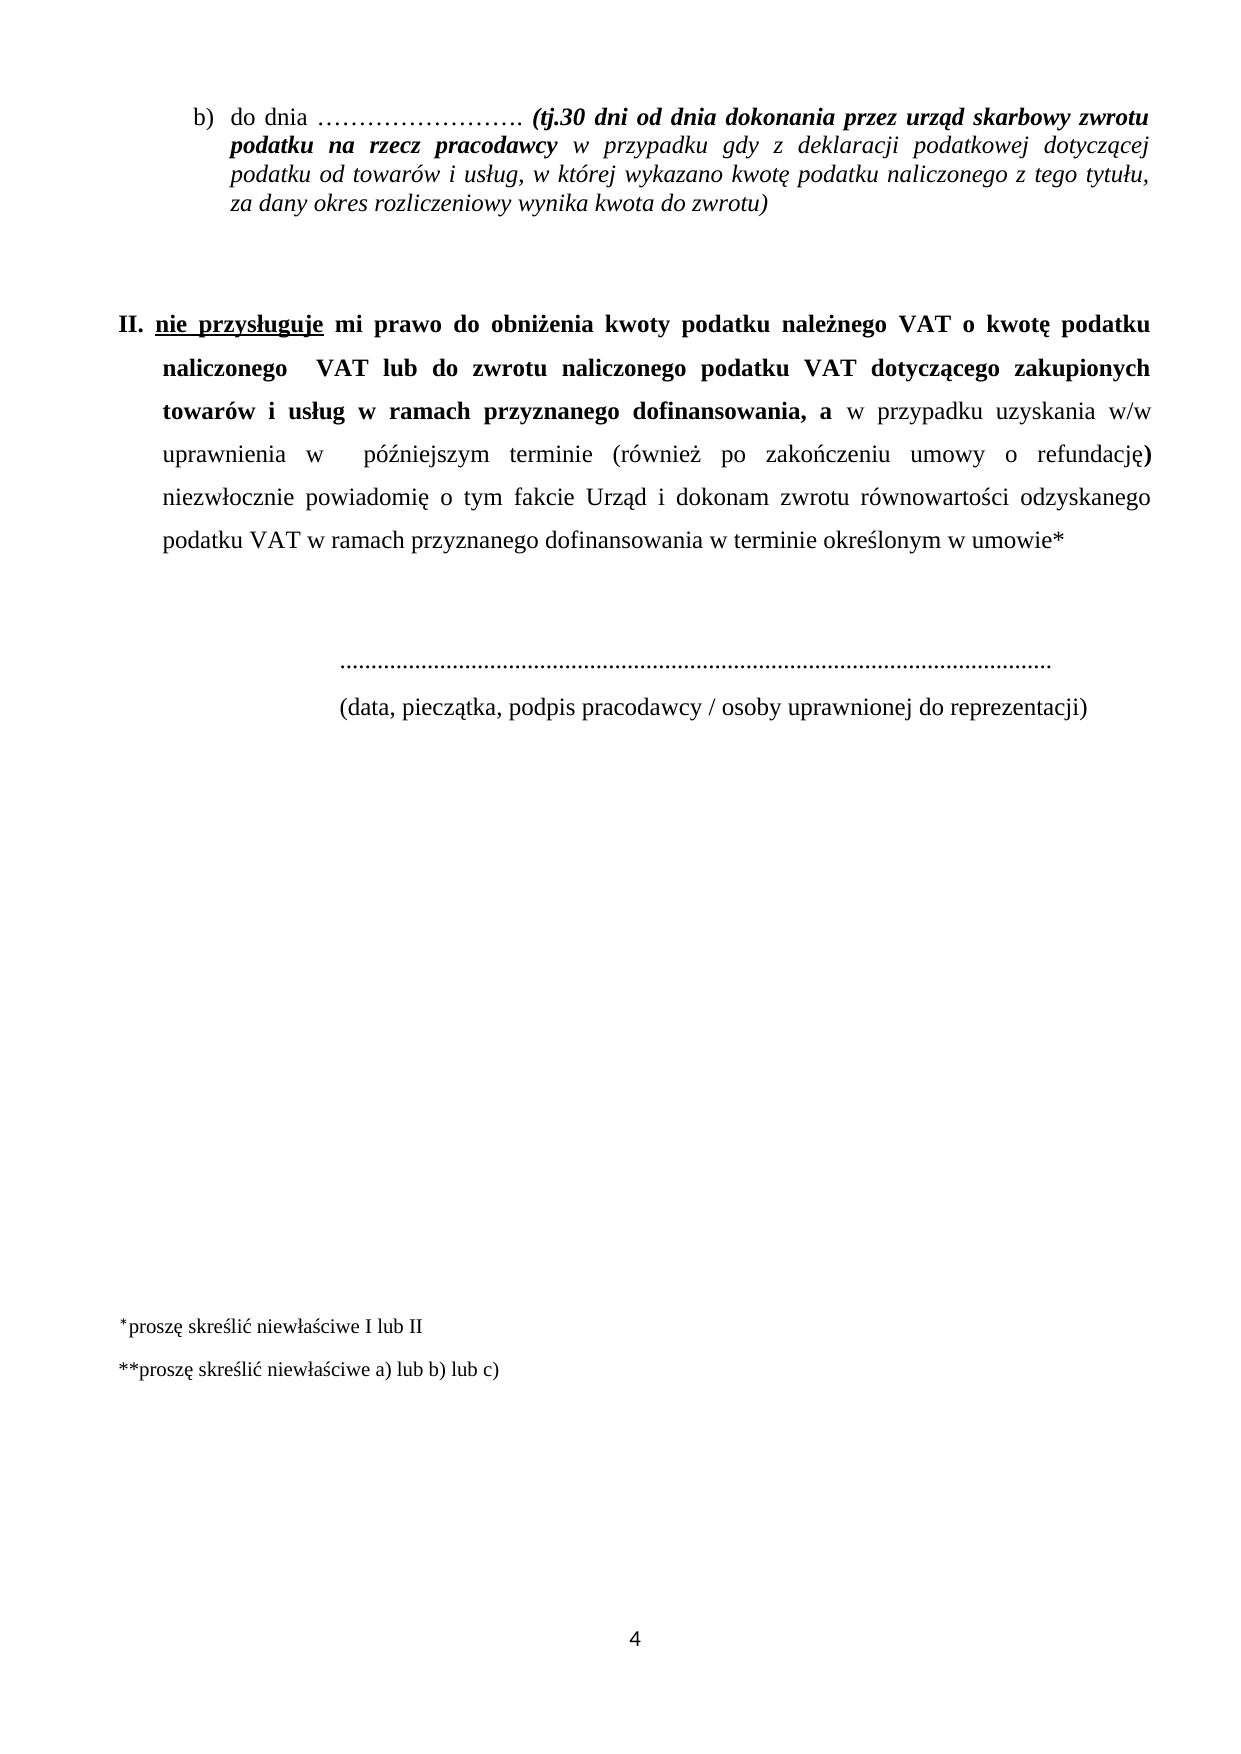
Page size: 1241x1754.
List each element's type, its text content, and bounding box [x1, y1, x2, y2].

text **proszę skreślić niewłaściwe a) lub b) lub c) [118, 1357, 1152, 1381]
text II. nie przysługuje mi prawo do obniżenia kwoty podatku należnego VAT o kwotę podatku naliczonego VAT lub do zwrotu naliczonego podatku VAT dotyczącego zakupionych towarów i usług w ramach przyznanego dofinansowania, a w przypadku uzyskania w/w uprawnienia w późniejszym terminie (również po zakończeniu umowy o refundację) niezwłocznie powiadomię o tym fakcie Urząd i dokonam zwrotu równowartości odzyskanego podatku VAT w ramach przyznanego dofinansowania w terminie określonym w umowie* [118, 309, 1152, 554]
list do dnia ……………………. (tj.30 dni od dnia dokonania przez urząd skarbowy zwrotu podatku na rzecz pracodawcy w przypadku gdy z deklaracji podatkowej dotyczącej podatku od towarów i usług, w której wykazano kwotę podatku naliczonego z tego tytułu, za dany okres rozliczeniowy wynika kwota do zwrotu) [193, 102, 1152, 217]
text (data, pieczątka, podpis pracodawcy / osoby uprawnionej do reprezentacji) [118, 692, 1152, 721]
text .................................................................................................................. [118, 645, 1152, 673]
text *proszę skreślić niewłaściwe I lub II [118, 1313, 1152, 1338]
